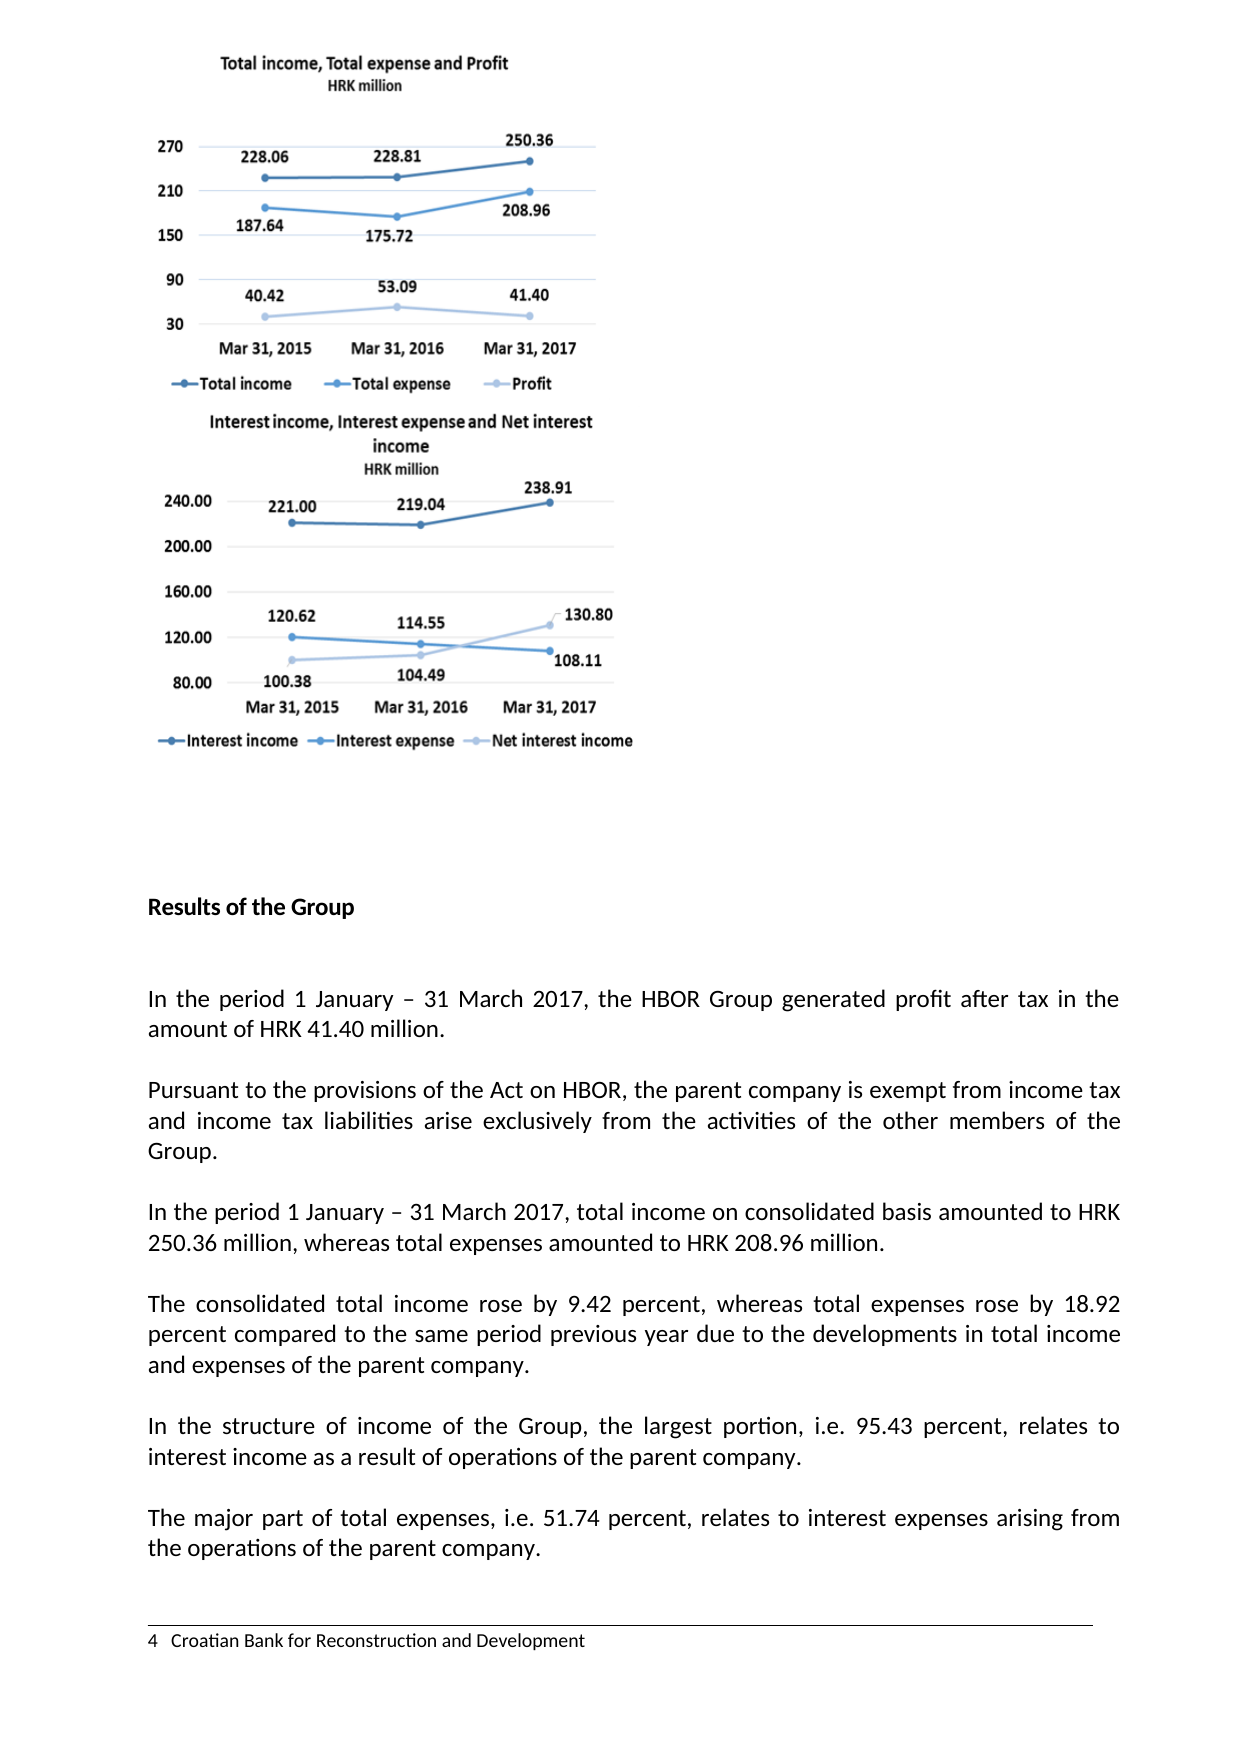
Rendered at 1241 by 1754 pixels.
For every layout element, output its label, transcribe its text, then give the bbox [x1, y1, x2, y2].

text The major part of total expenses, i.e. 51.74 percent, relates to interest expenses arising from the operations of the parent company. [148, 1502, 1122, 1563]
text In the structure of income of the Group, the largest portion, i.e. 95.43 percent, relates to interest income as a result of operations of the parent company. [148, 1410, 1122, 1471]
text In the period 1 January – 31 March 2017, total income on consolidated basis amounted to HRK 250.36 million, whereas total expenses amounted to HRK 208.96 million. [148, 1196, 1122, 1257]
text Pursuant to the provisions of the Act on HBOR, the parent company is exempt from income tax and income tax liabilities arise exclusively from the activities of the other members of the Group. [148, 1074, 1122, 1166]
text In the period 1 January – 31 March 2017, the HBOR Group generated profit after tax in the amount of HRK 41.40 million. [148, 983, 1122, 1044]
text Results of the Group [148, 891, 1122, 922]
picture [147, 406, 640, 755]
text The consolidated total income rose by 9.42 percent, whereas total expenses rose by 18.92 percent compared to the same period previous year due to the developments in total income and expenses of the parent company. [148, 1288, 1122, 1379]
picture [118, 40, 611, 400]
